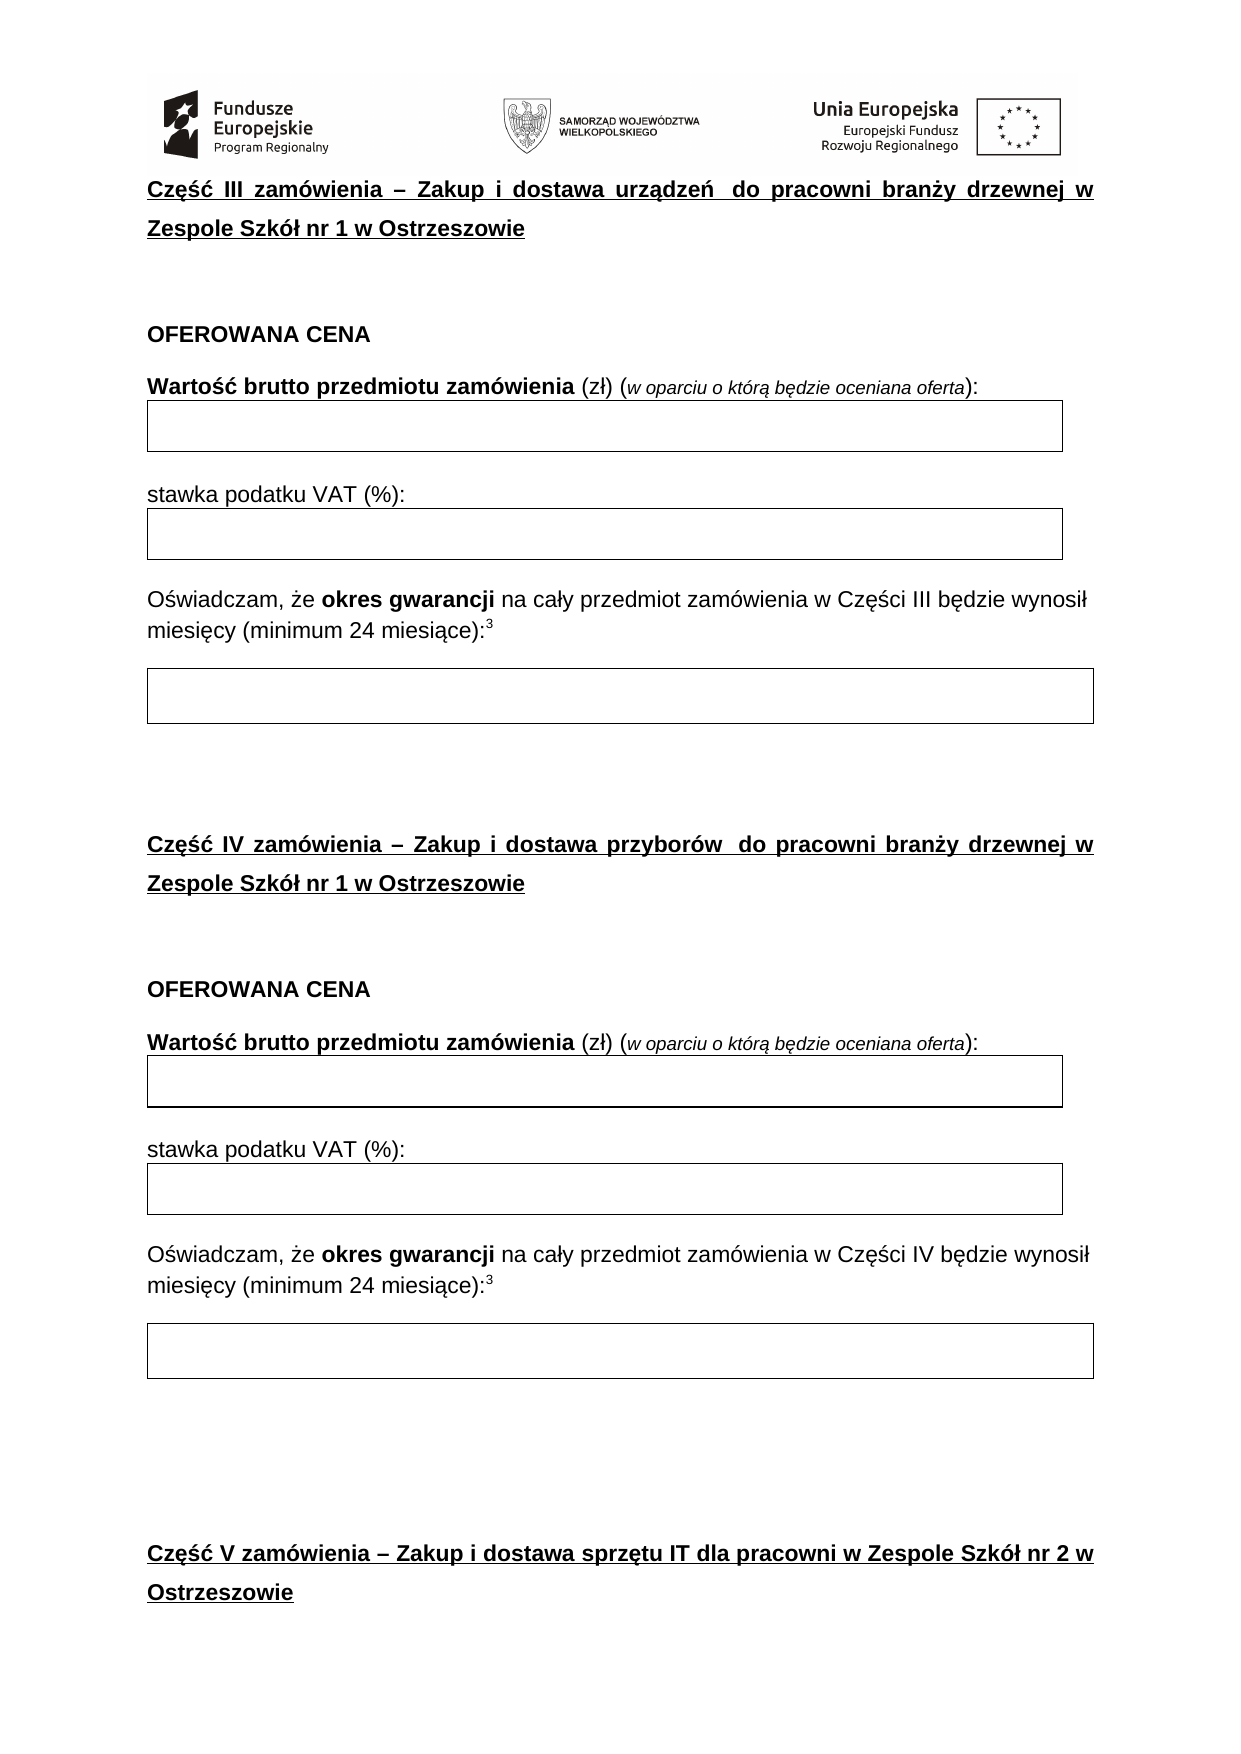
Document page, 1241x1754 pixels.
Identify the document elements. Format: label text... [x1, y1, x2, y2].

text Część V zamówienia – Zakup i dostawa sprzętu IT dla pracowni w Zespole Szkół nr 2 w Ostrzeszowie [581, 1540, 1094, 1563]
picture [146, 73, 1079, 176]
table_header [148, 1324, 1093, 1377]
text Oświadczam, że okres gwarancji na cały przedmiot zamówienia w Części III będzie wynosił miesięcy (minimum 24 miesiące):3 [147, 586, 1094, 643]
text OFEROWANA CENA [147, 321, 1094, 347]
text Wartość brutto przedmiotu zamówienia (zł) (w oparciu o którą będzie oceniana oferta): [147, 373, 1094, 400]
text OFEROWANA CENA [147, 976, 1094, 1002]
text Część III zamówienia – Zakup i dostawa urządzeń do pracowni branży drzewnej w Zespole Szkół nr 1 w Ostrzeszowie [147, 200, 1094, 242]
table_header [148, 1056, 1062, 1106]
table_header [148, 1164, 1062, 1214]
table_header [148, 509, 1062, 559]
table_header [148, 669, 1093, 722]
text stawka podatku VAT (%): [147, 1136, 1094, 1162]
text Wartość brutto przedmiotu zamówienia (zł) (w oparciu o którą będzie oceniana oferta): [147, 1028, 1094, 1055]
text Oświadczam, że okres gwarancji na cały przedmiot zamówienia w Części IV będzie wynosił miesięcy (minimum 24 miesiące):3 [147, 1241, 1094, 1298]
table_header [148, 401, 1062, 451]
text Część V zamówienia – Zakup i dostawa sprzętu IT dla pracowni w Zespole Szkół nr 2 w Ostrzeszowie [147, 1564, 1094, 1606]
text Część IV zamówienia – Zakup i dostawa przyborów do pracowni branży drzewnej w Zespole Szkół nr 1 w Ostrzeszowie [147, 855, 1094, 897]
text stawka podatku VAT (%): [147, 481, 1094, 507]
